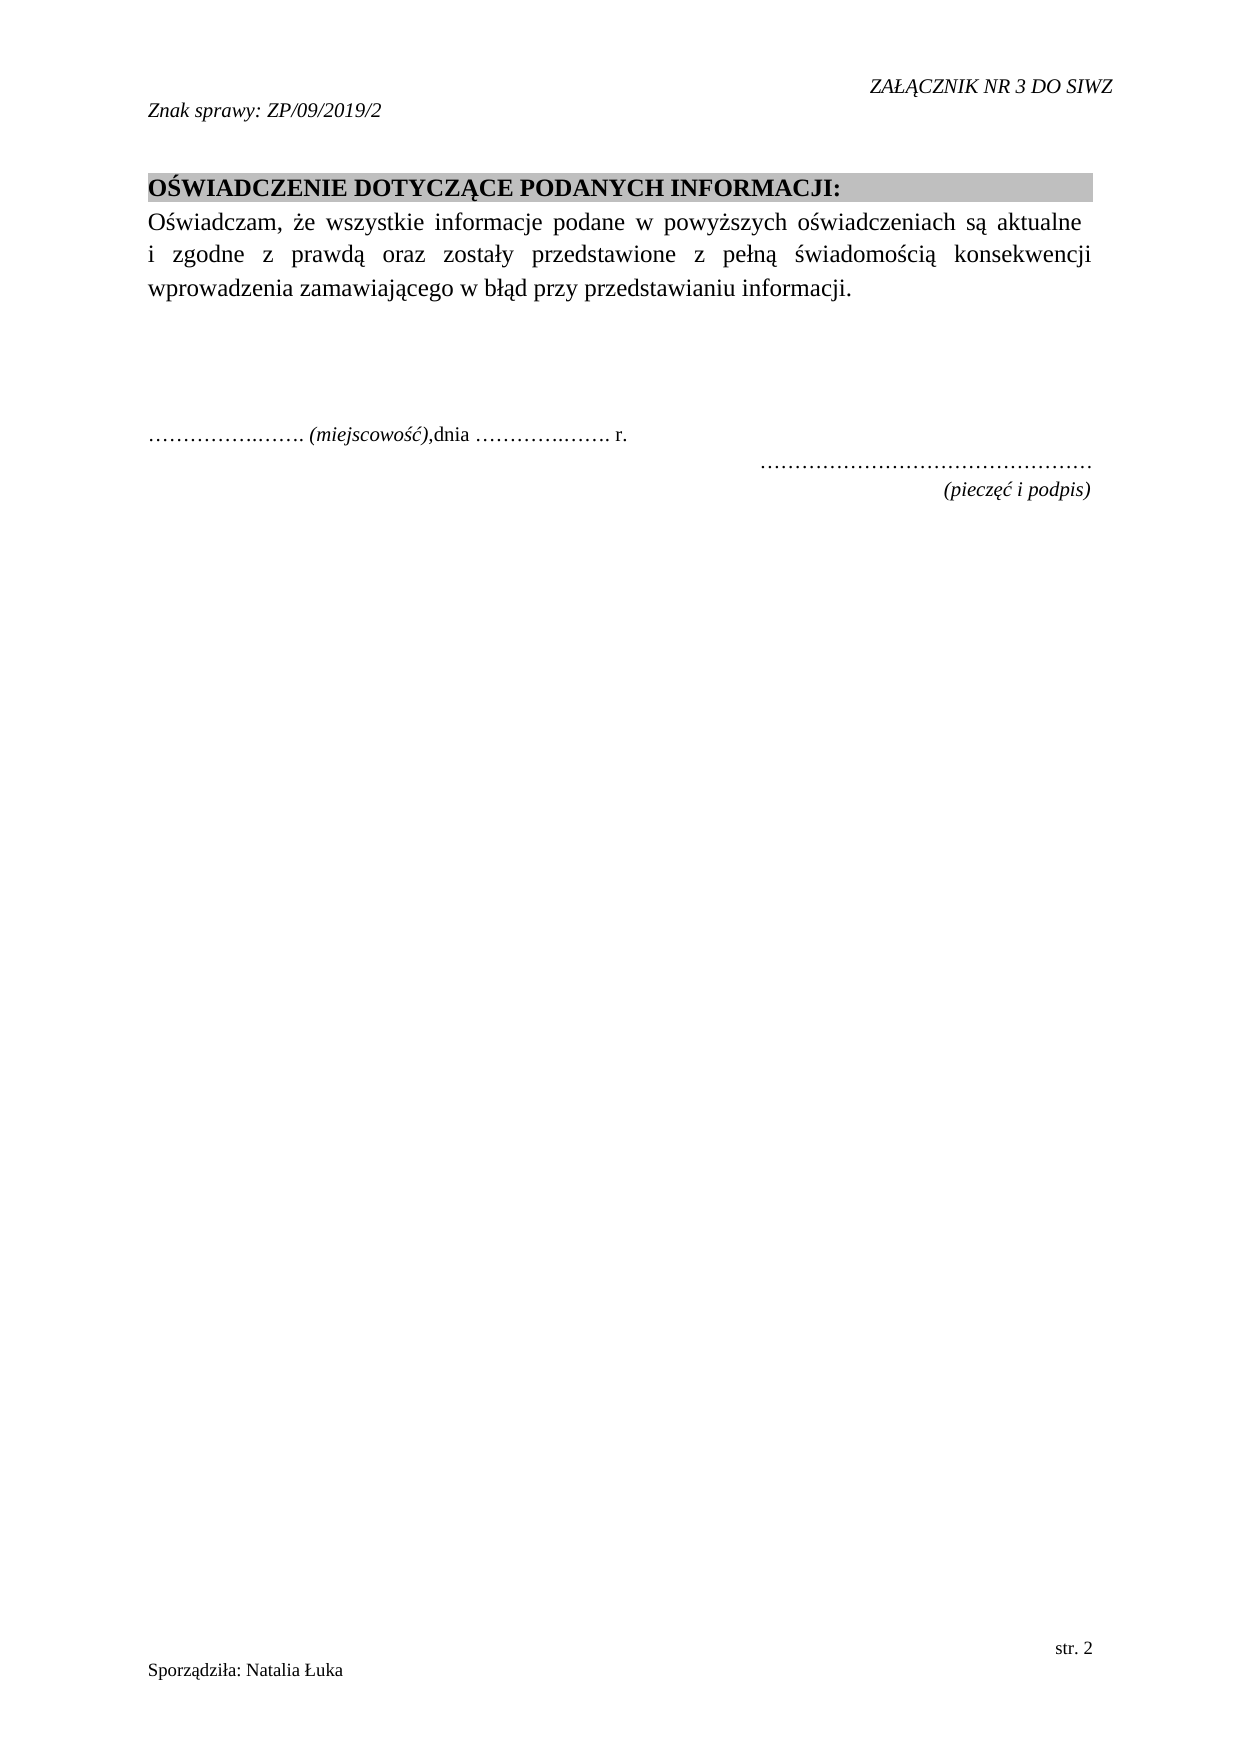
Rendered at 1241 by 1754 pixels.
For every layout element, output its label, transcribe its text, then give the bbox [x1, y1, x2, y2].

text (pieczęć i podpis) [738, 477, 1093, 501]
text …………….……. (miejscowość),dnia ………….……. r. [148, 422, 1093, 446]
text Oświadczam, że wszystkie informacje podane w powyższych oświadczeniach są aktualne i zgodne z prawdą oraz zostały przedstawione z pełną świadomością konsekwencji wprowadzenia zamawiającego w błąd przy przedstawianiu informacji. [148, 207, 1093, 301]
text ………………………………………… [148, 449, 1093, 473]
text OŚWIADCZENIE DOTYCZĄCE PODANYCH INFORMACJI: [148, 173, 1093, 202]
